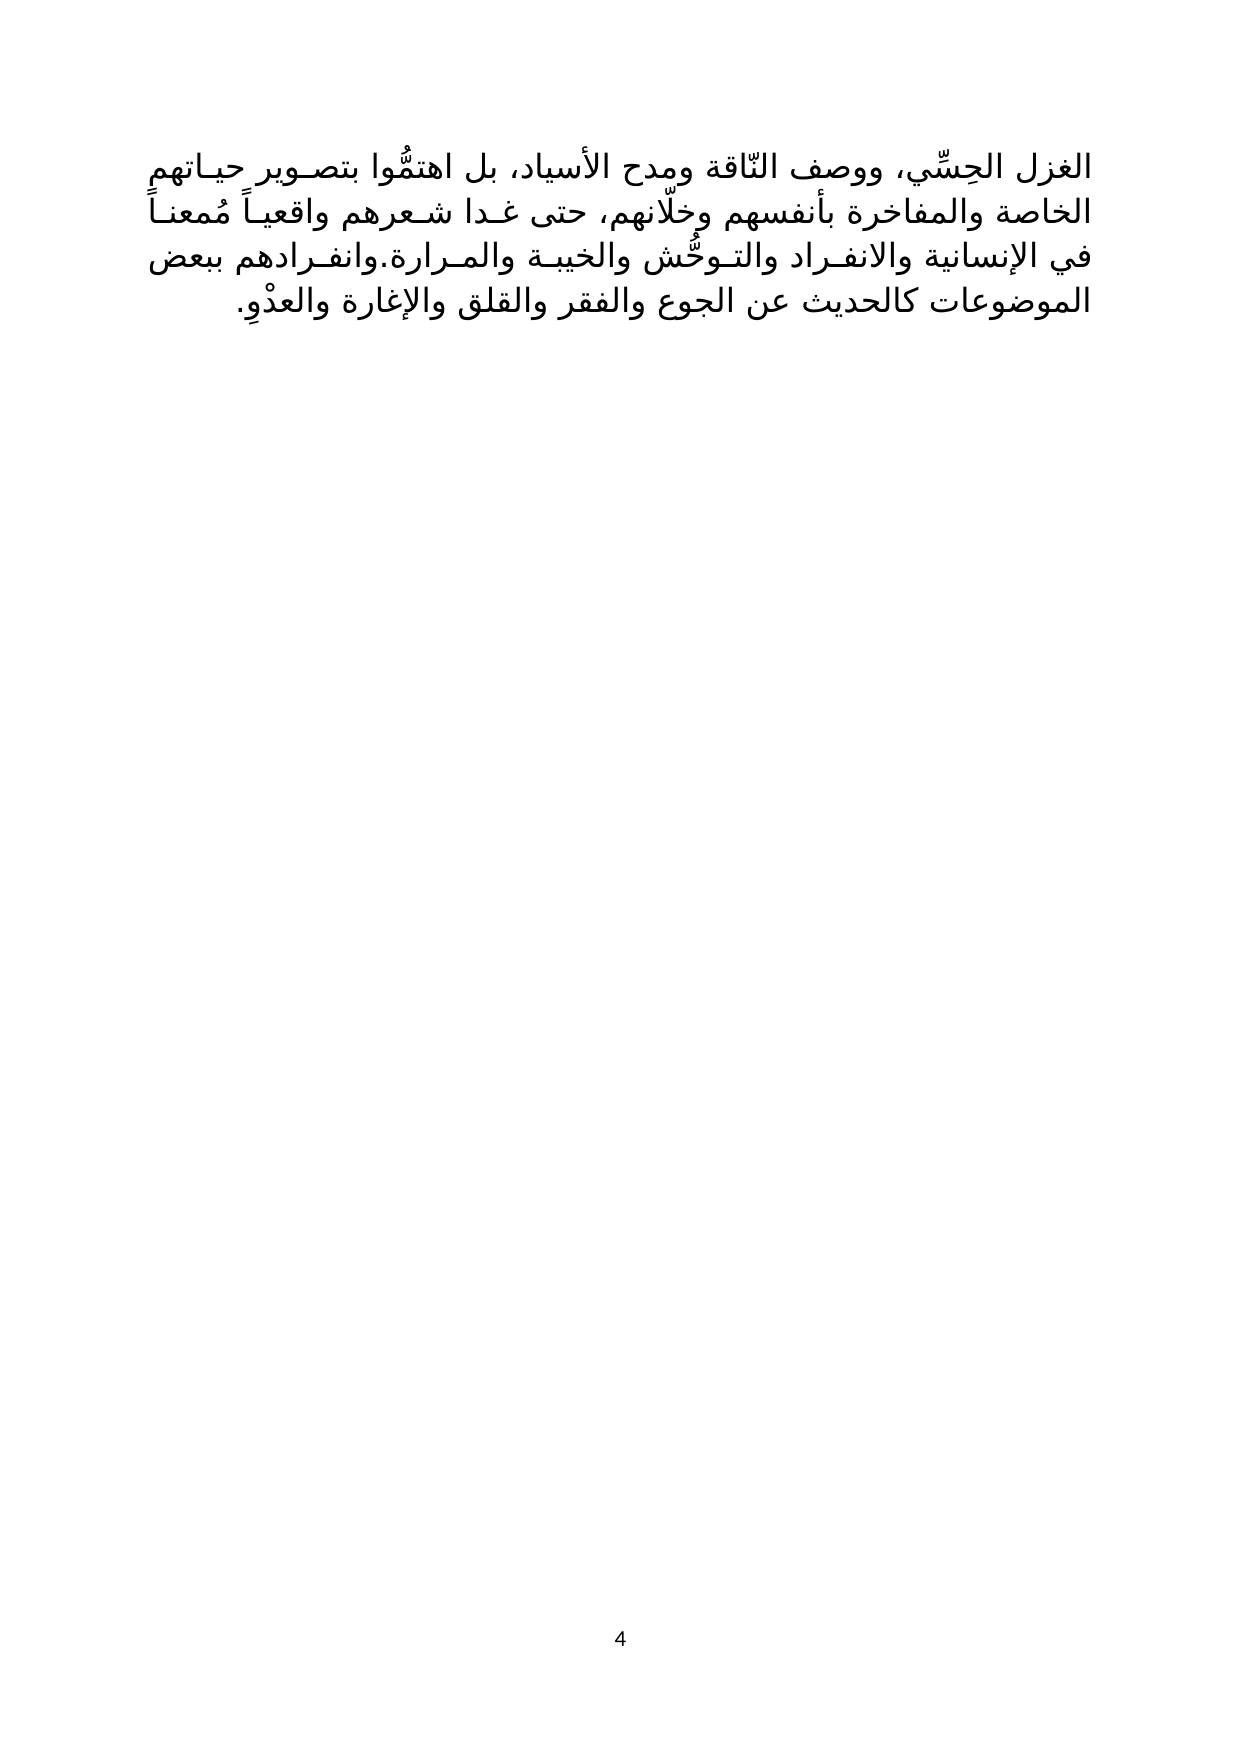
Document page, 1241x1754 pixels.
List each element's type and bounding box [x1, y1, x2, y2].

text [148, 148, 1093, 320]
